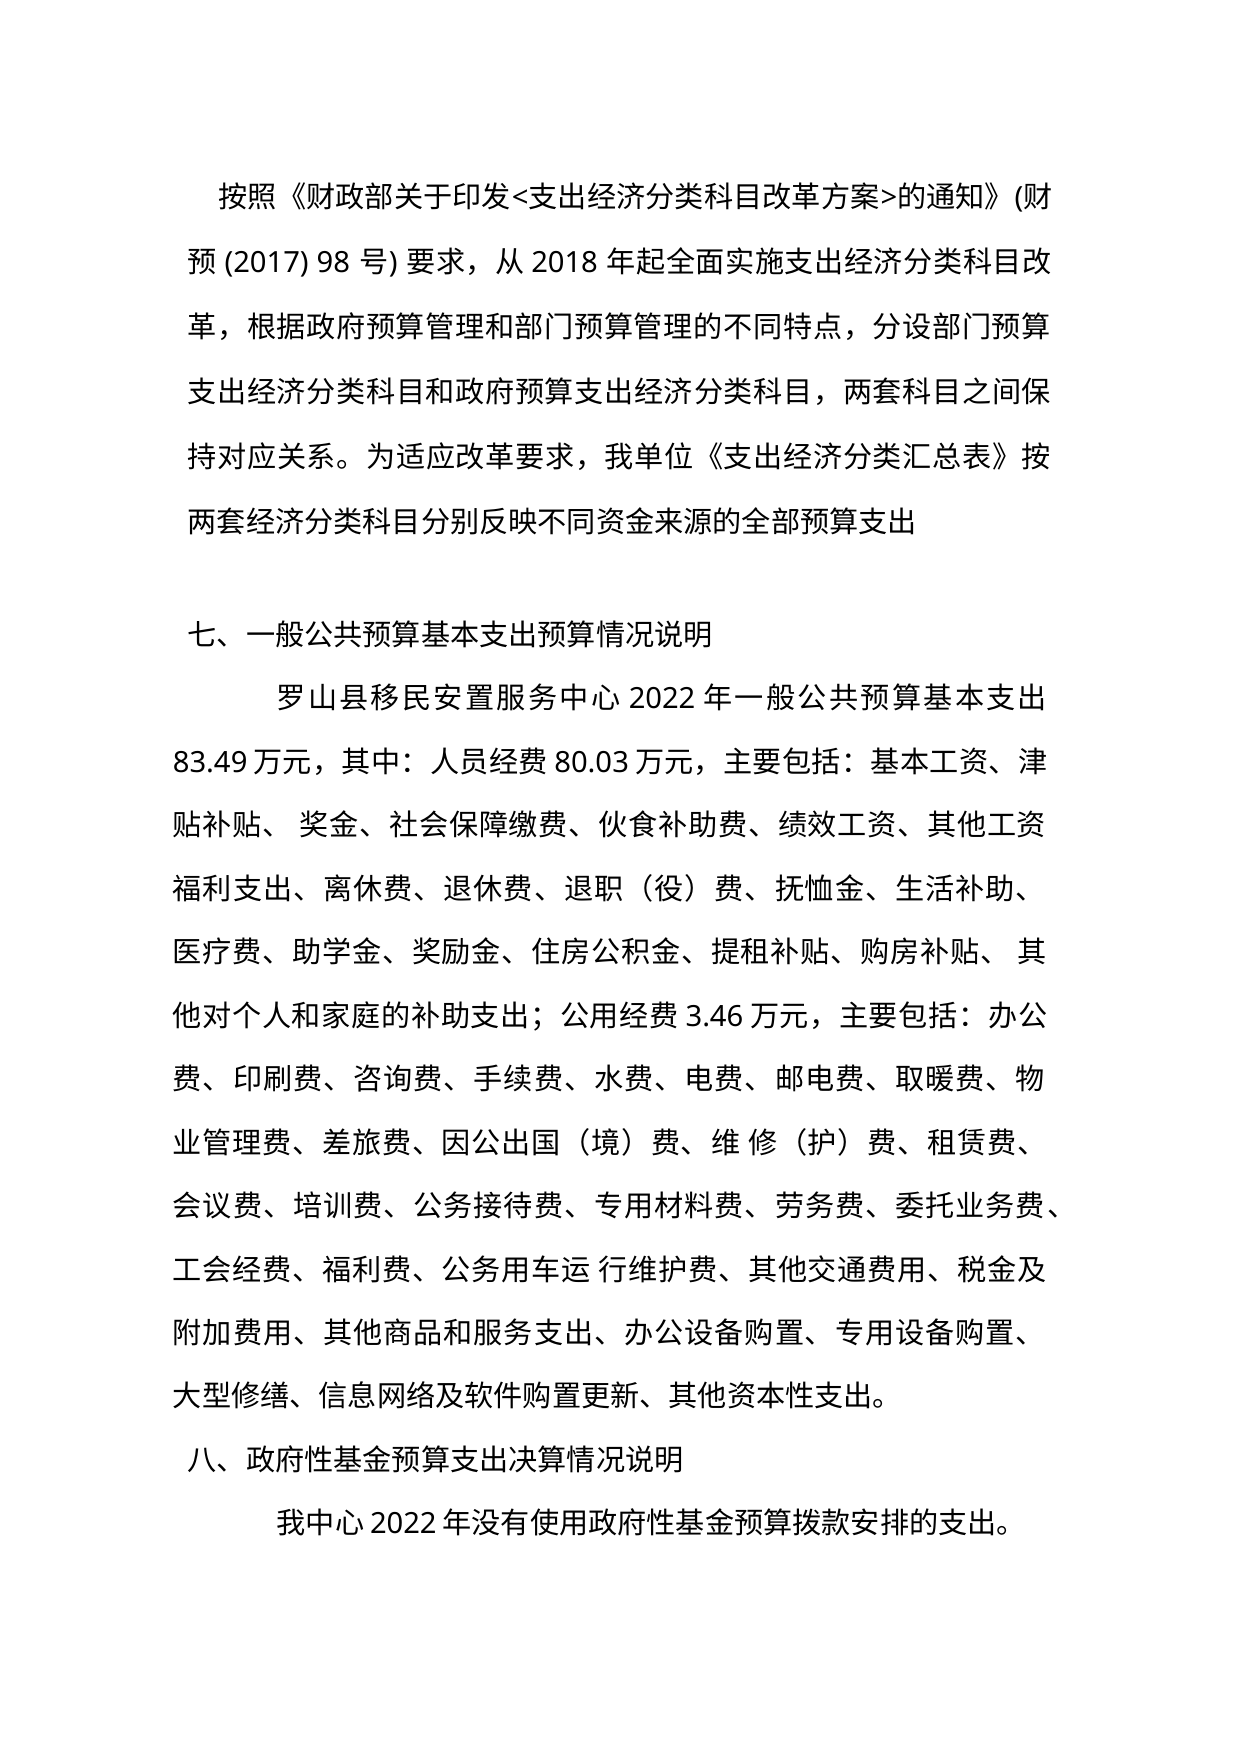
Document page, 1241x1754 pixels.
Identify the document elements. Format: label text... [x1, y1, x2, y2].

text 我中心2022年没有使用政府性基金预算拨款安排的支出。 [173, 1500, 1047, 1542]
text 七、一般公共预算基本支出预算情况说明 [187, 611, 1047, 654]
text 罗山县移民安置服务中心2022年一般公共预算基本支出83.49万元，其中：人员经费80.03万元，主要包括：基本工资、津贴补贴、 奖金、社会保障缴费、伙食补助费、绩效工资、其他工资福利支出、离休费、退休费、退职（役）费、抚恤金、生活补助、 医疗费、助学金、奖励金、住房公积金、提租补贴、购房补贴、 其他对个人和家庭的补助支出；公用经费3.46万元，主要包括：办公费、印刷费、咨询费、手续费、水费、电费、邮电费、取暖费、物业管理费、差旅费、因公出国（境）费、维 修（护）费、租赁费、会议费、培训费、公务接待费、专用材料费、劳务费、委托业务费、工会经费、福利费、公务用车运 行维护费、其他交通费用、税金及附加费用、其他商品和服务支出、办公设备购置、专用设备购置、大型修缮、信息网络及软件购置更新、其他资本性支出。 [173, 675, 1047, 1415]
text 八、政府性基金预算支出决算情况说明 [187, 1436, 1047, 1479]
text 按照《财政部关于印发<支出经济分类科目改革方案>的通知》(财预 (2017) 98 号) 要求，从2018 年起全面实施支出经济分类科目改革，根据政府预算管理和部门预算管理的不同特点，分设部门预算支出经济分类科目和政府预算支出经济分类科目，两套科目之间保持对应关系。为适应改革要求，我单位《支出经济分类汇总表》按两套经济分类科目分别反映不同资金来源的全部预算支出 [187, 162, 1053, 552]
